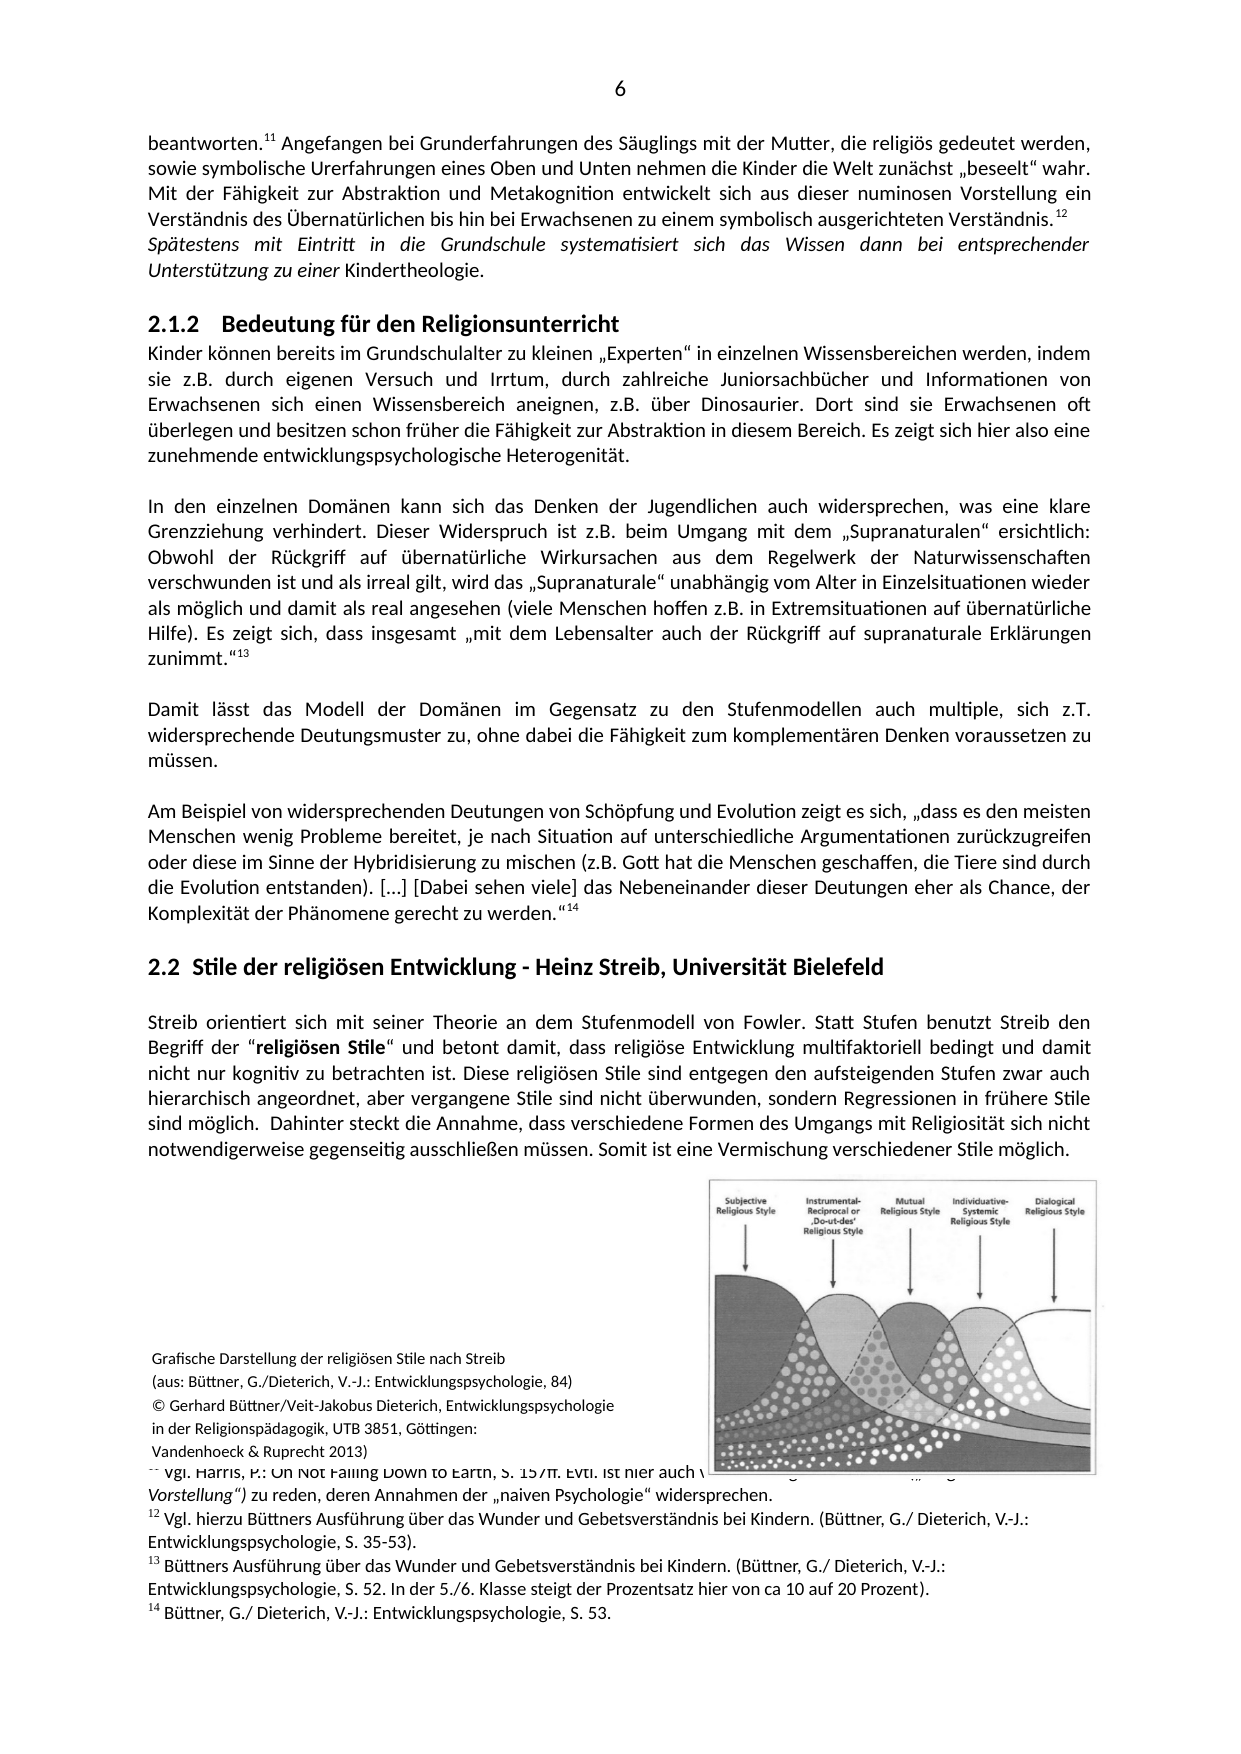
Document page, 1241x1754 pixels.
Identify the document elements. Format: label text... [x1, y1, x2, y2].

list Kinder können bereits im Grundschulalter zu kleinen „Experten“ in einzelnen Wissensbereichen werden, indem sie z.B. durch eigenen Versuch und Irrtum, durch zahlreiche Juniorsachbücher und Informationen von Erwachsenen sich einen Wissensbereich aneignen, z.B. über Dinosaurier. Dort sind sie Erwachsenen oft überlegen und besitzen schon früher die Fähigkeit zur Abstraktion in diesem Bereich. Es zeigt sich hier also eine zunehmende entwicklungspsychologische Heterogenität. [148, 341, 1093, 468]
list Streib orientiert sich mit seiner Theorie an dem Stufenmodell von Fowler. Statt Stufen benutzt Streib den Begriff der “religiösen Stile“ und betont damit, dass religiöse Entwicklung multifaktoriell bedingt und damit nicht nur kognitiv zu betrachten ist. Diese religiösen Stile sind entgegen den aufsteigenden Stufen zwar auch hierarchisch angeordnet, aber vergangene Stile sind nicht überwunden, sondern Regressionen in frühere Stile sind möglich. Dahinter steckt die Annahme, dass verschiedene Formen des Umgangs mit Religiosität sich nicht notwendigerweise gegenseitig ausschließen müssen. Somit ist eine Vermischung verschiedener Stile möglich. [148, 1009, 1093, 1161]
picture [702, 1174, 1106, 1478]
list Am Beispiel von widersprechenden Deutungen von Schöpfung und Evolution zeigt es sich, „dass es den meisten Menschen wenig Probleme bereitet, je nach Situation auf unterschiedliche Argumentationen zurückzugreifen oder diese im Sinne der Hybridisierung zu mischen (z.B. Gott hat die Menschen geschaffen, die Tiere sind durch die Evolution entstanden). […] [Dabei sehen viele] das Nebeneinander dieser Deutungen eher als Chance, der Komplexität der Phänomene gerecht zu werden.“ [148, 798, 1093, 925]
list Stile der religiösen Entwicklung - Heinz Streib, Universität Bielefeld [148, 951, 1093, 981]
list Spätestens mit Eintritt in die Grundschule systematisiert sich das Wissen dann bei entsprechender Unterstützung zu einer Kindertheologie. [148, 231, 1093, 282]
list In den einzelnen Domänen kann sich das Denken der Jugendlichen auch widersprechen, was eine klare Grenzziehung verhindert. Dieser Widerspruch ist z.B. beim Umgang mit dem „Supranaturalen“ ersichtlich: Obwohl der Rückgriff auf übernatürliche Wirkursachen aus dem Regelwerk der Naturwissenschaften verschwunden ist und als irreal gilt, wird das „Supranaturale“ unabhängig vom Alter in Einzelsituationen wieder als möglich und damit als real angesehen (viele Menschen hoffen z.B. in Extremsituationen auf übernatürliche Hilfe). Es zeigt sich, dass insgesamt „mit dem Lebensalter auch der Rückgriff auf supranaturale Erklärungen zunimmt.“ [148, 493, 1093, 671]
list Damit lässt das Modell der Domänen im Gegensatz zu den Stufenmodellen auch multiple, sich z.T. widersprechende Deutungsmuster zu, ohne dabei die Fähigkeit zum komplementären Denken voraussetzen zu müssen. [148, 696, 1093, 773]
list Bedeutung für den Religionsunterricht [148, 308, 1093, 338]
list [148, 130, 1093, 231]
